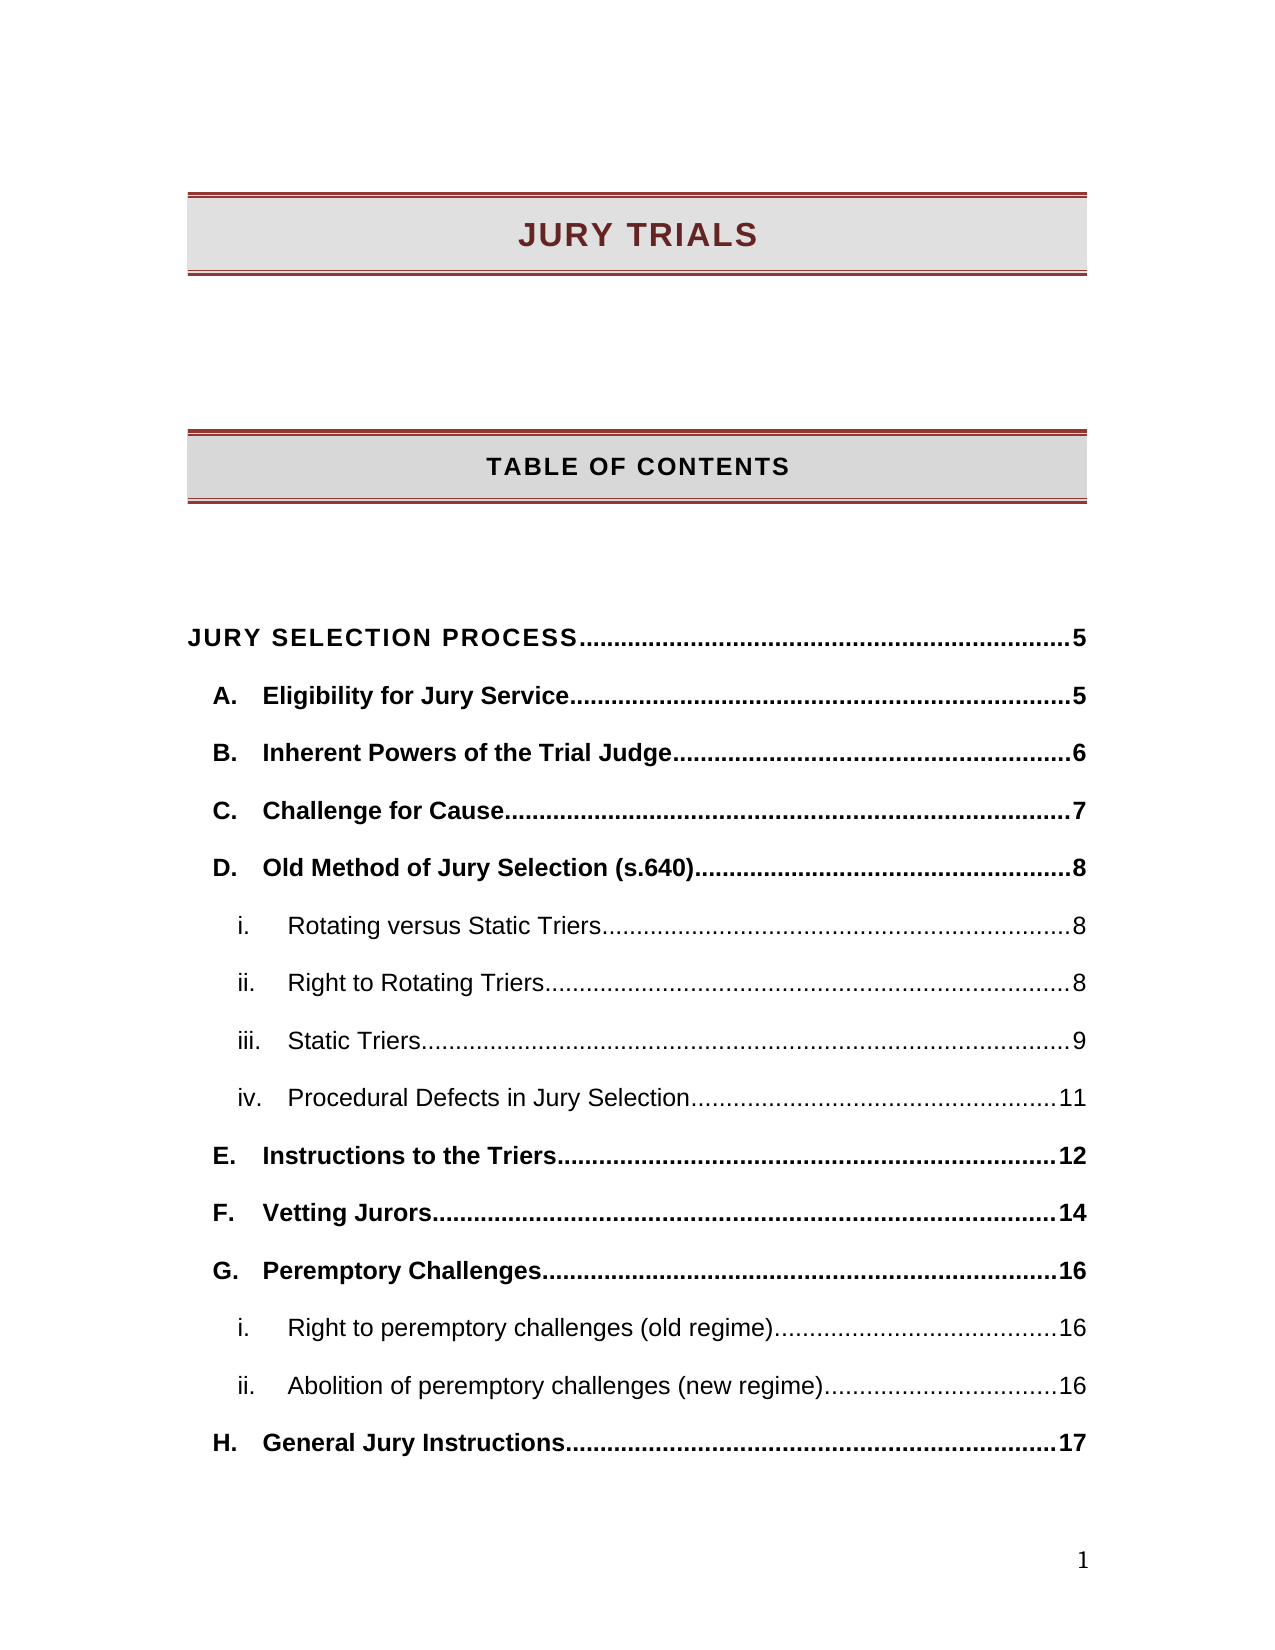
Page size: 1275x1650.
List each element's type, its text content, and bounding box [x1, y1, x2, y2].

subtitle JURY TRIALS [187, 197, 1087, 276]
